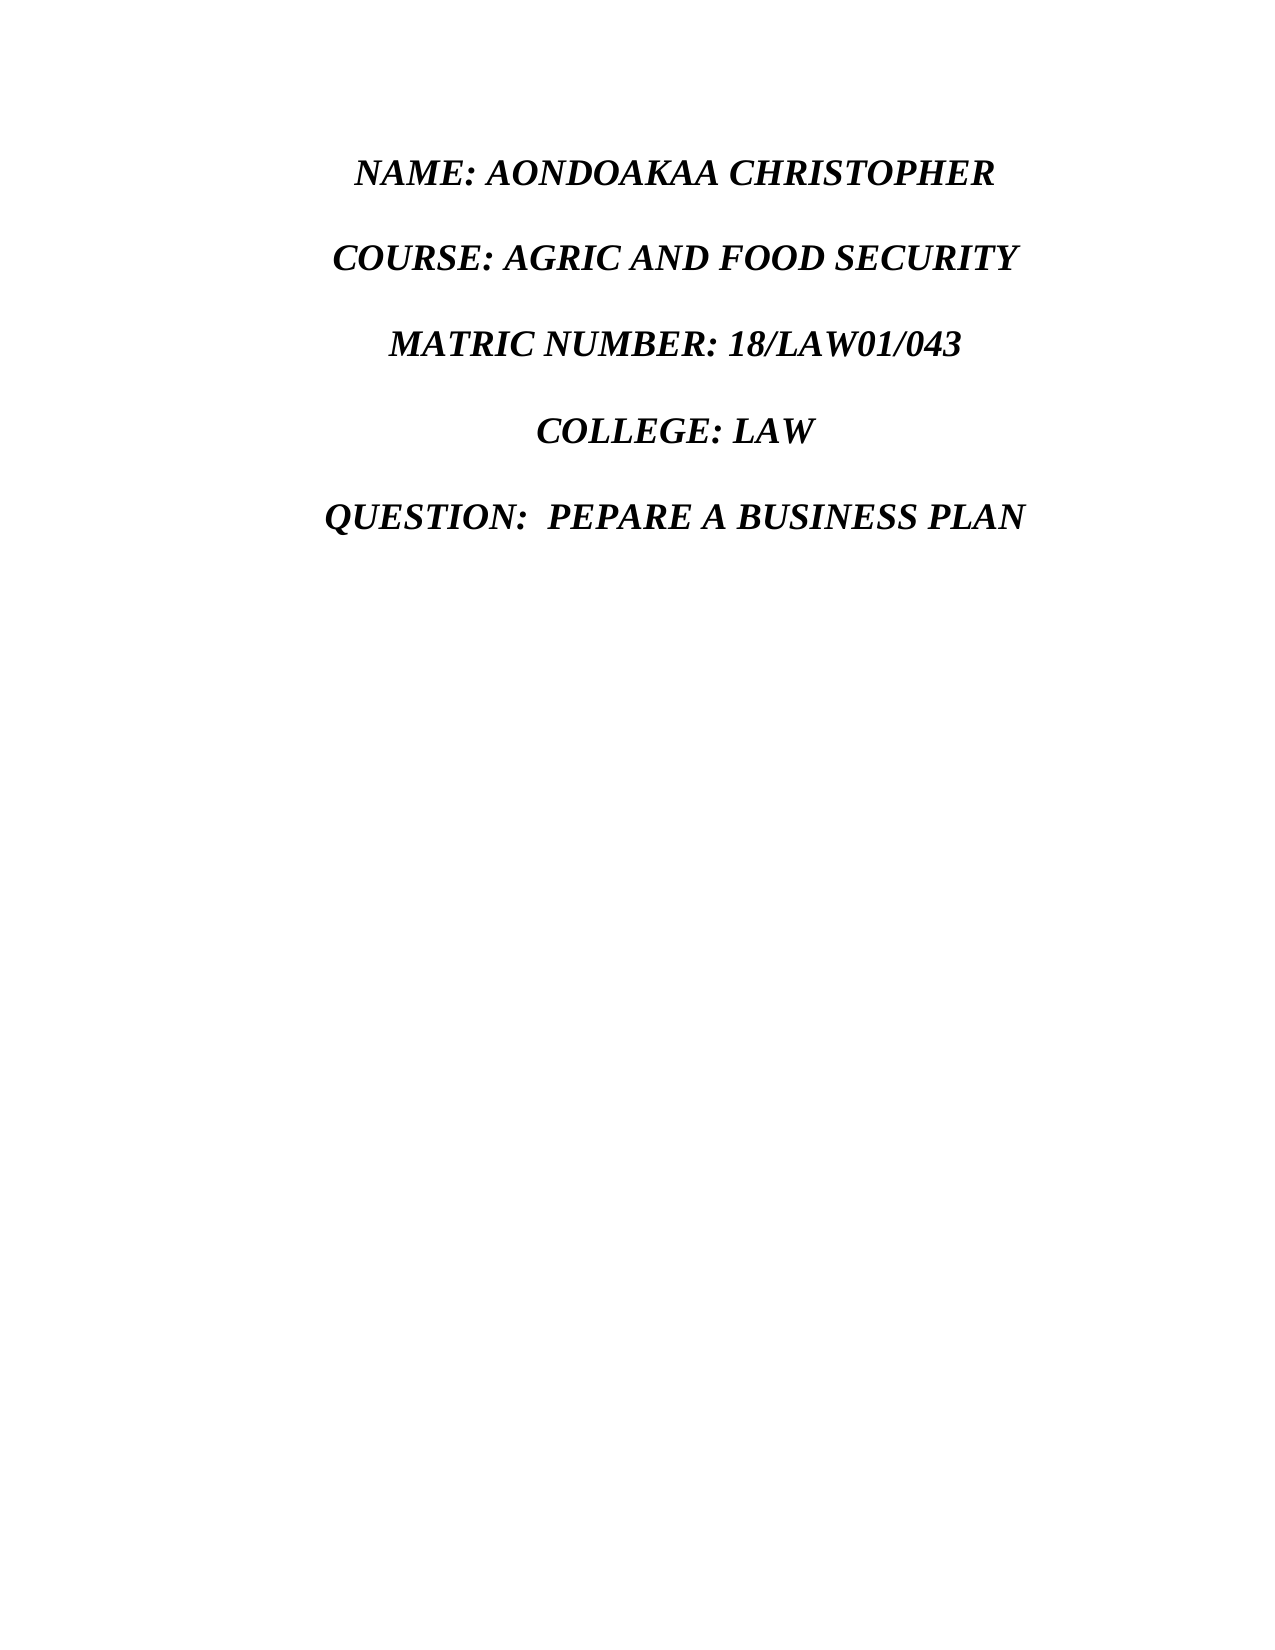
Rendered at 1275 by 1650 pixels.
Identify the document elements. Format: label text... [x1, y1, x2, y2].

text MATRIC NUMBER: 18/LAW01/043 [225, 322, 1125, 365]
text COLLEGE: LAW [225, 408, 1125, 451]
text NAME: AONDOAKAA CHRISTOPHER [225, 150, 1125, 193]
text COURSE: AGRIC AND FOOD SECURITY [225, 236, 1125, 279]
text QUESTION: PEPARE A BUSINESS PLAN [225, 494, 1125, 537]
